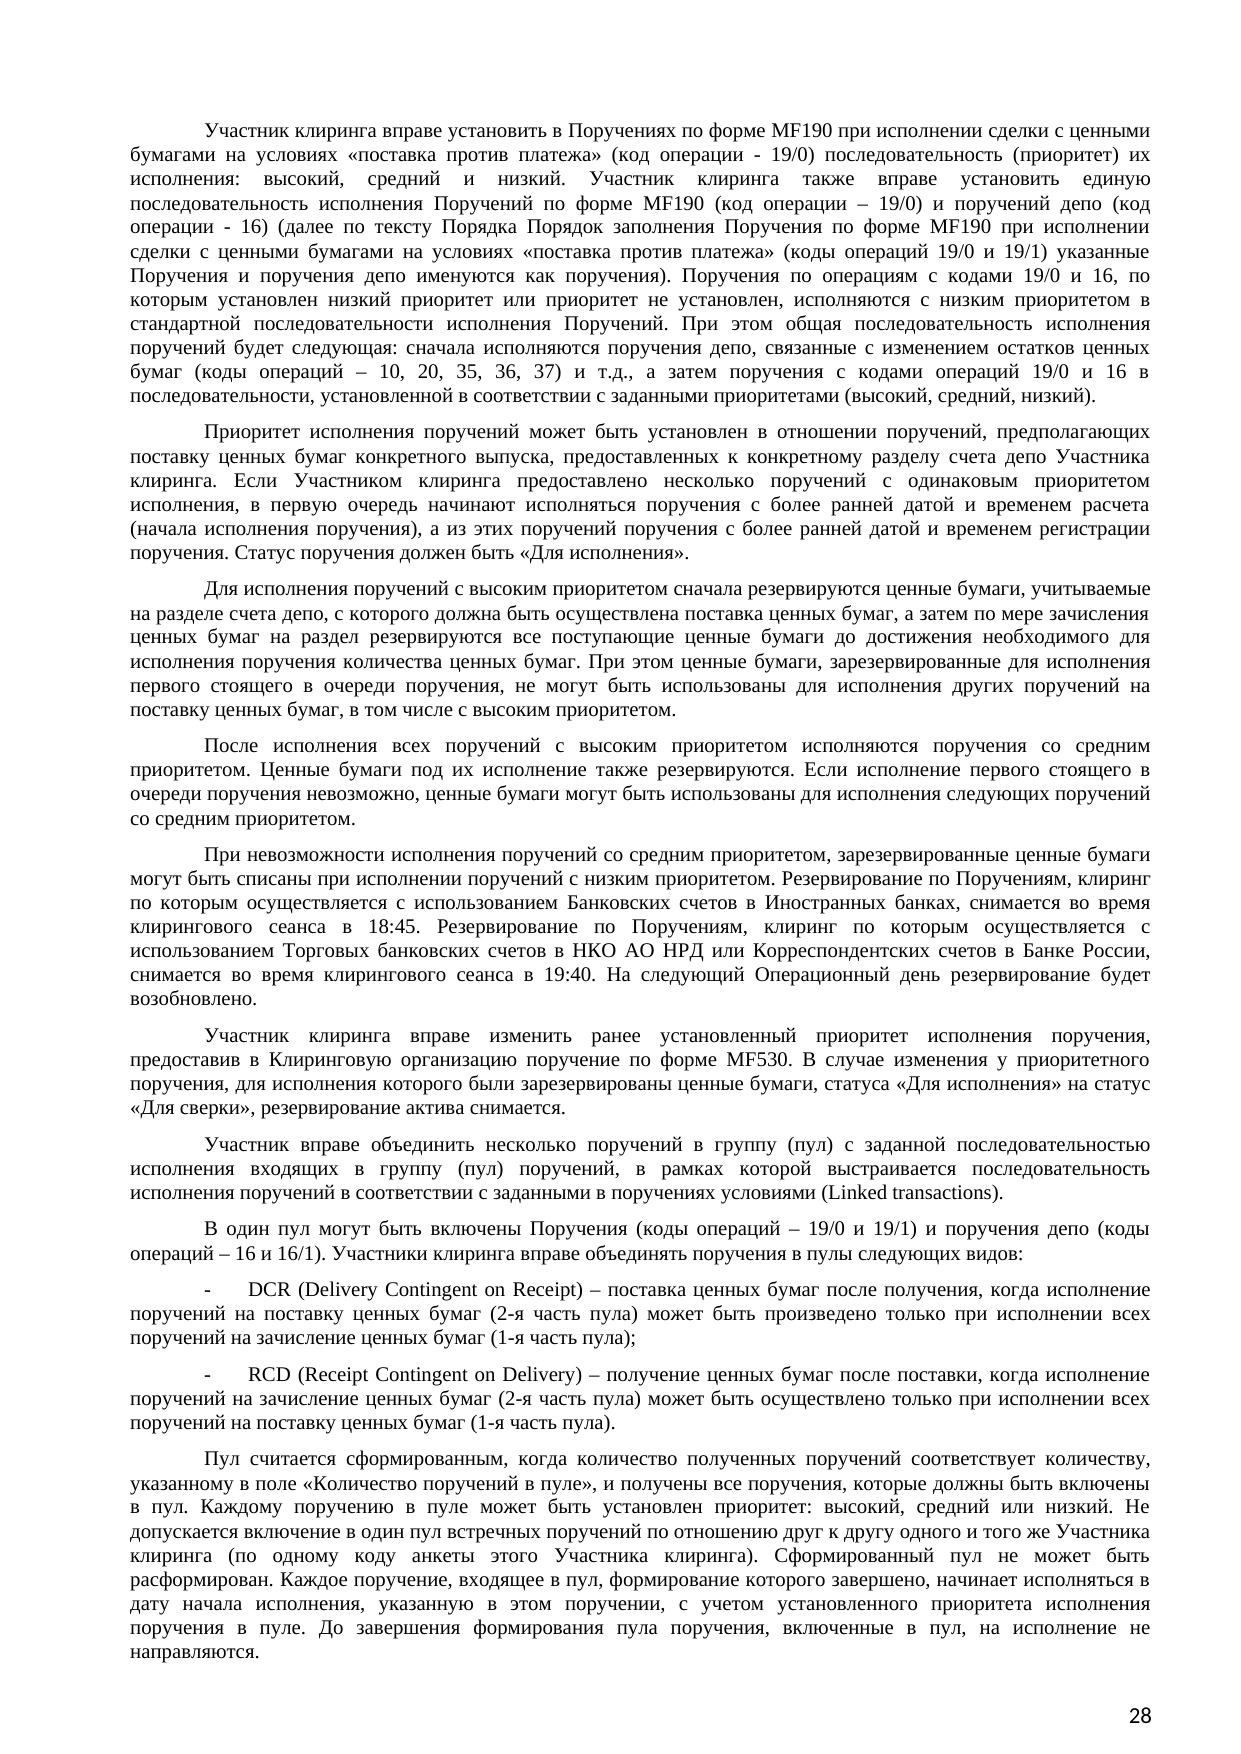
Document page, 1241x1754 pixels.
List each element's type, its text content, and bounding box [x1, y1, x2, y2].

text Участник клиринга вправе установить в Поручениях по форме MF190 при исполнении сделки с ценными бумагами на условиях «поставка против платежа» (код операции - 19/0) последовательность (приоритет) их исполнения: высокий, средний и низкий. Участник клиринга также вправе установить единую последовательность исполнения Поручений по форме MF190 (код операции – 19/0) и поручений депо (код операции - 16) (далее по тексту Порядка Порядок заполнения Поручения по форме MF190 при исполнении сделки с ценными бумагами на условиях «поставка против платежа» (коды операций 19/0 и 19/1) указанные Поручения и поручения депо именуются как поручения). Поручения по операциям с кодами 19/0 и 16, по которым установлен низкий приоритет или приоритет не установлен, исполняются с низким приоритетом в стандартной последовательности исполнения Поручений. При этом общая последовательность исполнения поручений будет следующая: сначала исполняются поручения депо, связанные с изменением остатков ценных бумаг (коды операций – 10, 20, 35, 36, 37) и т.д., а затем поручения с кодами операций 19/0 и 16 в последовательности, установленной в соответствии с заданными приоритетами (высокий, средний, низкий). [130, 118, 1152, 407]
text - RCD (Receipt Contingent on Delivery) – получение ценных бумаг после поставки, когда исполнение поручений на зачисление ценных бумаг (2-я часть пула) может быть осуществлено только при исполнении всех поручений на поставку ценных бумаг (1-я часть пула). [130, 1362, 1152, 1434]
text При невозможности исполнения поручений со средним приоритетом, зарезервированные ценные бумаги могут быть списаны при исполнении поручений с низким приоритетом. Резервирование по Поручениям, клиринг по которым осуществляется с использованием Банковских счетов в Иностранных банках, снимается во время клирингового сеанса в 18:45. Резервирование по Поручениям, клиринг по которым осуществляется с использованием Торговых банковских счетов в НКО АО НРД или Корреспондентских счетов в Банке России, снимается во время клирингового сеанса в 19:40. На следующий Операционный день резервирование будет возобновлено. [130, 842, 1152, 1010]
text Участник клиринга вправе изменить ранее установленный приоритет исполнения поручения, предоставив в Клиринговую организацию поручение по форме MF530. В случае изменения у приоритетного поручения, для исполнения которого были зарезервированы ценные бумаги, статуса «Для исполнения» на статус «Для сверки», резервирование актива снимается. [130, 1023, 1152, 1119]
text После исполнения всех поручений с высоким приоритетом исполняются поручения со средним приоритетом. Ценные бумаги под их исполнение также резервируются. Если исполнение первого стоящего в очереди поручения невозможно, ценные бумаги могут быть использованы для исполнения следующих поручений со средним приоритетом. [130, 733, 1152, 829]
text - DCR (Delivery Contingent on Receipt) – поставка ценных бумаг после получения, когда исполнение поручений на поставку ценных бумаг (2-я часть пула) может быть произведено только при исполнении всех поручений на зачисление ценных бумаг (1-я часть пула); [130, 1277, 1152, 1349]
text Для исполнения поручений с высоким приоритетом сначала резервируются ценные бумаги, учитываемые на разделе счета депо, с которого должна быть осуществлена поставка ценных бумаг, а затем по мере зачисления ценных бумаг на раздел резервируются все поступающие ценные бумаги до достижения необходимого для исполнения поручения количества ценных бумаг. При этом ценные бумаги, зарезервированные для исполнения первого стоящего в очереди поручения, не могут быть использованы для исполнения других поручений на поставку ценных бумаг, в том числе с высоким приоритетом. [130, 576, 1152, 721]
text В один пул могут быть включены Поручения (коды операций – 19/0 и 19/1) и поручения депо (коды операций – 16 и 16/1). Участники клиринга вправе объединять поручения в пулы следующих видов: [130, 1216, 1152, 1264]
text Участник вправе объединить несколько поручений в группу (пул) с заданной последовательностью исполнения входящих в группу (пул) поручений, в рамках которой выстраивается последовательность исполнения поручений в соответствии с заданными в поручениях условиями (Linked transactions). [130, 1132, 1152, 1204]
text Пул считается сформированным, когда количество полученных поручений соответствует количеству, указанному в поле «Количество поручений в пуле», и получены все поручения, которые должны быть включены в пул. Каждому поручению в пуле может быть установлен приоритет: высокий, средний или низкий. Не допускается включение в один пул встречных поручений по отношению друг к другу одного и того же Участника клиринга (по одному коду анкеты этого Участника клиринга). Сформированный пул не может быть расформирован. Каждое поручение, входящее в пул, формирование которого завершено, начинает исполняться в дату начала исполнения, указанную в этом поручении, с учетом установленного приоритета исполнения поручения в пуле. До завершения формирования пула поручения, включенные в пул, на исполнение не направляются. [130, 1446, 1152, 1663]
text Приоритет исполнения поручений может быть установлен в отношении поручений, предполагающих поставку ценных бумаг конкретного выпуска, предоставленных к конкретному разделу счета депо Участника клиринга. Если Участником клиринга предоставлено несколько поручений с одинаковым приоритетом исполнения, в первую очередь начинают исполняться поручения с более ранней датой и временем расчета (начала исполнения поручения), а из этих поручений поручения с более ранней датой и временем регистрации поручения. Статус поручения должен быть «Для исполнения». [130, 419, 1152, 564]
